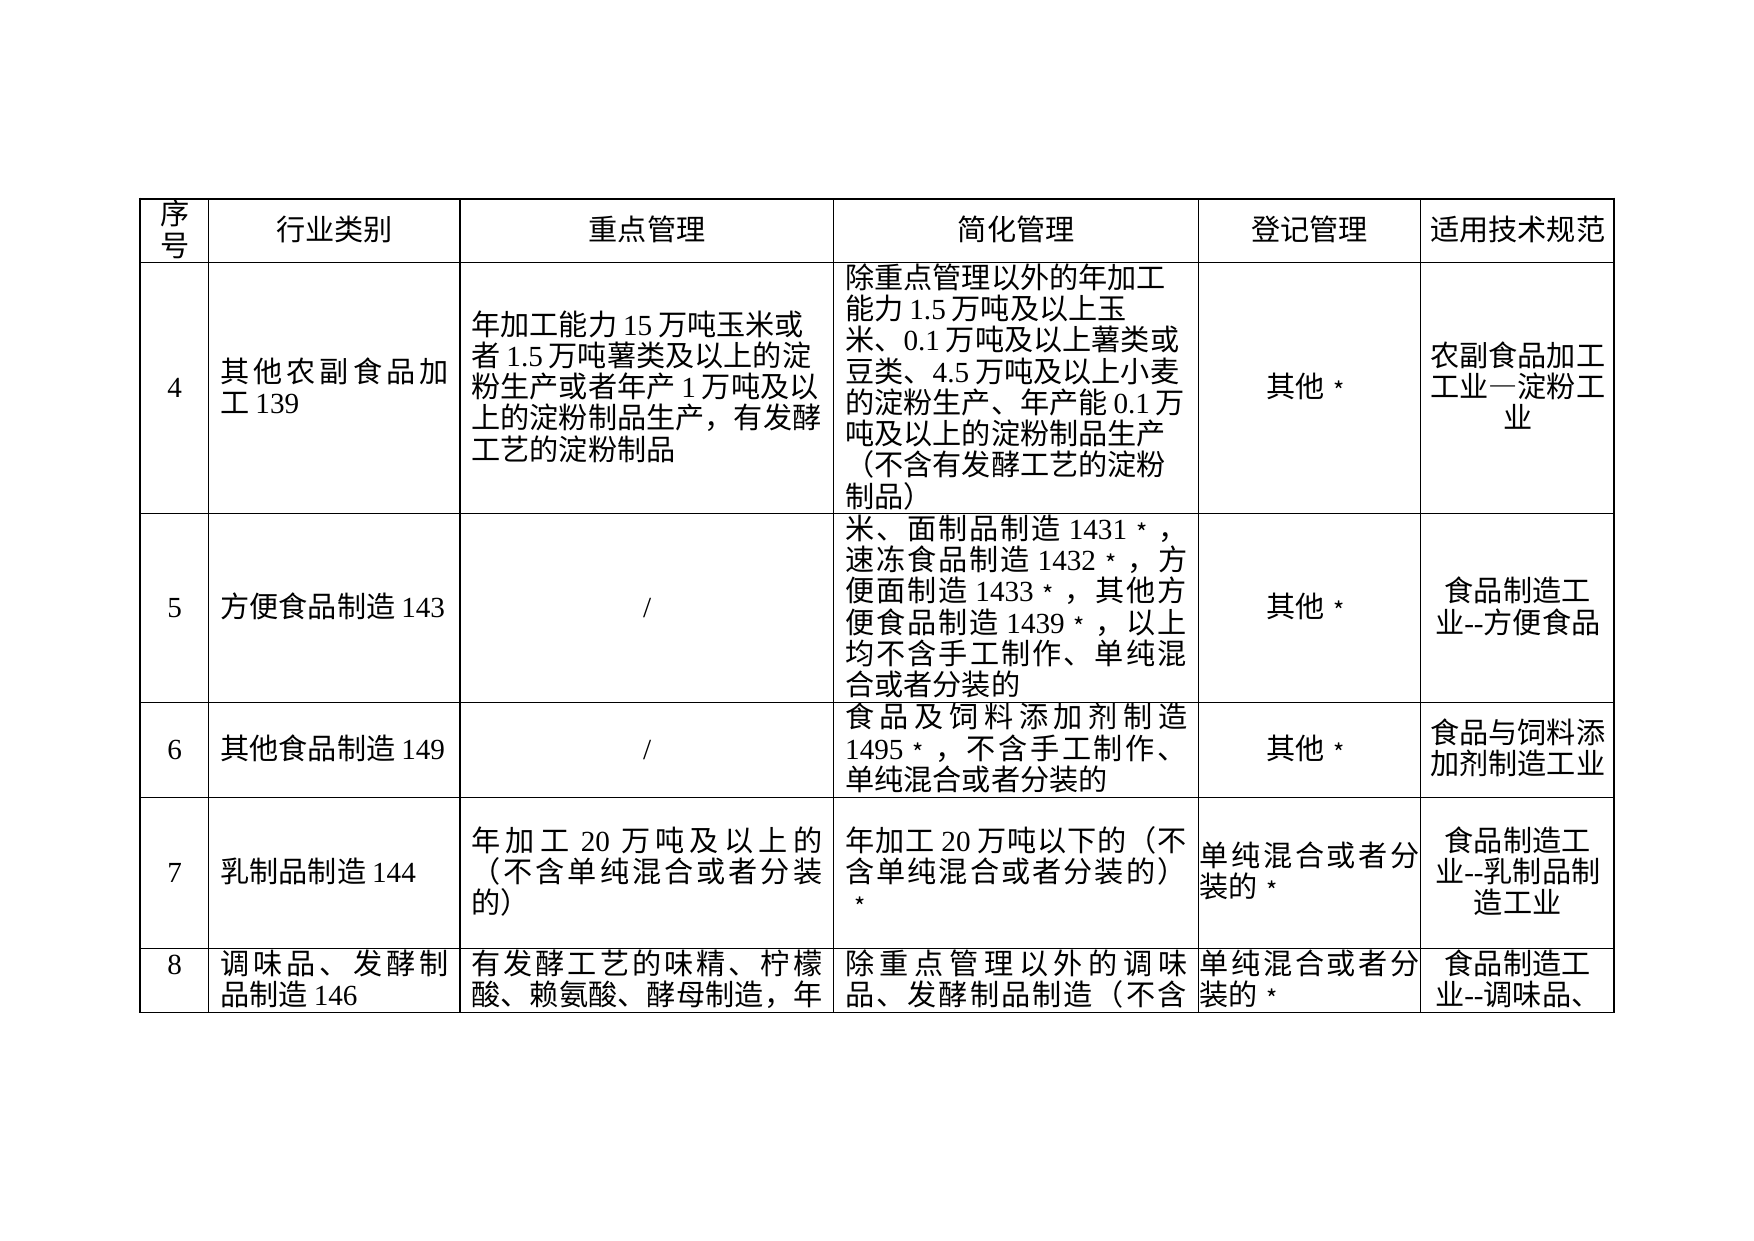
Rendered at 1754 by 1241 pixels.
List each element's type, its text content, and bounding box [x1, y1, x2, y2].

table_cell 年加工20万吨及以上的（不含单纯混合或者分装的） [461, 798, 833, 948]
table_cell 5 [141, 514, 208, 702]
table_cell 8 [141, 949, 208, 1012]
table_cell 食品与饲料添加剂制造工业 [1421, 703, 1613, 797]
table_cell 年加工20万吨以下的（不含单纯混合或者分装的）﹡ [834, 798, 1198, 948]
table_cell 单纯混合或者分装的﹡ [1199, 949, 1420, 1012]
table_cell / [461, 514, 833, 702]
table_cell 其他﹡ [1199, 514, 1420, 702]
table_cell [461, 949, 833, 1012]
table_header 行业类别 [209, 200, 459, 262]
table_cell 单纯混合或者分装的﹡ [1199, 798, 1420, 948]
table_cell 其他农副食品加工139 [209, 263, 459, 513]
table_cell 7 [141, 798, 208, 948]
table_cell 其他﹡ [1199, 703, 1420, 797]
table_cell 除重点管理以外的年加工能力1.5万吨及以上玉米、0.1万吨及以上薯类或豆类、4.5万吨及以上小麦的淀粉生产、年产能0.1万吨及以上的淀粉制品生产（不含有发酵工艺的淀粉制品） [834, 263, 1198, 513]
table_cell 食品制造工业--乳制品制造工业 [1421, 798, 1613, 948]
table_cell 乳制品制造144 [209, 798, 459, 948]
table_cell 6 [141, 703, 208, 797]
table_cell 年加工能力15万吨玉米或者1.5万吨薯类及以上的淀粉生产或者年产1万吨及以上的淀粉制品生产，有发酵工艺的淀粉制品 [461, 263, 833, 513]
table_cell 调味品、发酵制品制造146 [209, 949, 459, 1012]
table_cell 食品制造工业--方便食品 [1421, 514, 1613, 702]
table_cell 除重点管理以外的调味品、发酵制品制造（不含单纯混合或者分装的）﹡ [834, 949, 1198, 1012]
table_header 重点管理 [461, 200, 833, 262]
table_cell 米、面制品制造1431﹡，速冻食品制造1432﹡，方便面制造1433﹡，其他方便食品制造1439﹡，以上均不含手工制作、单纯混合或者分装的 [834, 514, 1198, 702]
table_header 序号 [141, 200, 208, 262]
table_header 登记管理 [1199, 200, 1420, 262]
table_cell 食品制造工业--调味品、发酵 制品制造 [1421, 949, 1613, 1012]
table_cell 方便食品制造143 [209, 514, 459, 702]
table_cell 其他﹡ [1199, 263, 1420, 513]
table_cell / [461, 703, 833, 797]
table_cell 4 [141, 263, 208, 513]
table_header 简化管理 [834, 200, 1198, 262]
table_cell 农副食品加工工业—淀粉工业 [1421, 263, 1613, 513]
table_cell 其他食品制造149 [209, 703, 459, 797]
table_header 适用技术规范 [1421, 200, 1613, 262]
table_cell 食品及饲料添加剂制造1495﹡，不含手工制作、单纯混合或者分装的 [834, 703, 1198, 797]
